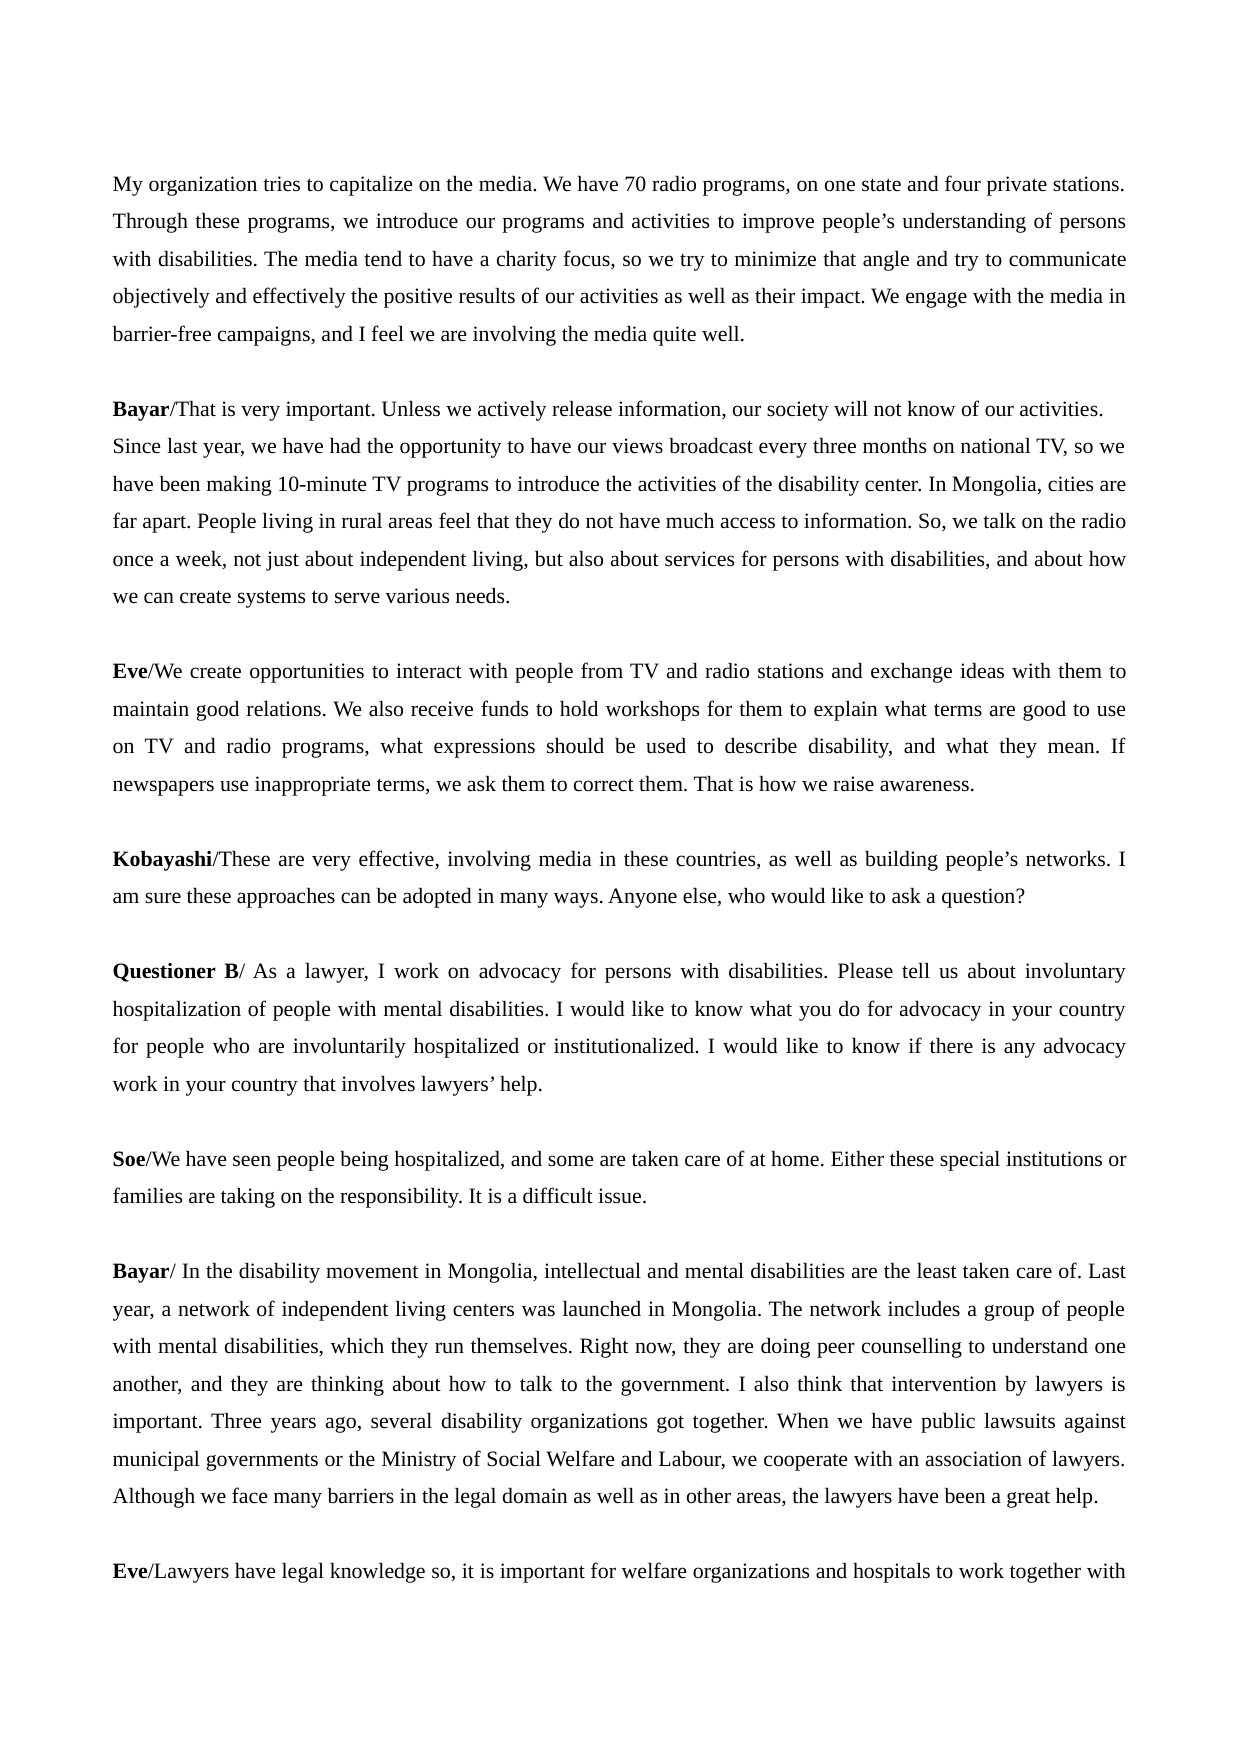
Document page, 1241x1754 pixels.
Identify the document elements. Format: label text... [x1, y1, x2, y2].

text Eve/We create opportunities to interact with people from TV and radio stations and exchange ideas with them to maintain good relations. We also receive funds to hold workshops for them to explain what terms are good to use on TV and radio programs, what expressions should be used to describe disability, and what they mean. If newspapers use inappropriate terms, we ask them to correct them. That is how we raise awareness. [112, 652, 1128, 802]
text Soe/We have seen people being hospitalized, and some are taken care of at home. Either these special institutions or families are taking on the responsibility. It is a difficult issue. [112, 1139, 1128, 1214]
text Kobayashi/These are very effective, involving media in these countries, as well as building people’s networks. I am sure these approaches can be adopted in many ways. Anyone else, who would like to ask a question? [112, 839, 1128, 914]
text Bayar/ In the disability movement in Mongolia, intellectual and mental disabilities are the least taken care of. Last year, a network of independent living centers was launched in Mongolia. The network includes a group of people with mental disabilities, which they run themselves. Right now, they are doing peer counselling to understand one another, and they are thinking about how to talk to the government. I also think that intervention by lawyers is important. Three years ago, several disability organizations got together. When we have public lawsuits against municipal governments or the Ministry of Social Welfare and Labour, we cooperate with an association of lawyers. Although we face many barriers in the legal domain as well as in other areas, the lawyers have been a great help. [112, 1252, 1128, 1514]
text Since last year, we have had the opportunity to have our views broadcast every three months on national TV, so we have been making 10-minute TV programs to introduce the activities of the disability center. In Mongolia, cities are far apart. People living in rural areas feel that they do not have much access to information. So, we talk on the radio once a week, not just about independent living, but also about services for persons with disabilities, and about how we can create systems to serve various needs. [112, 427, 1128, 614]
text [112, 1552, 1128, 1589]
text Questioner B/ As a lawyer, I work on advocacy for persons with disabilities. Please tell us about involuntary hospitalization of people with mental disabilities. I would like to know what you do for advocacy in your country for people who are involuntarily hospitalized or institutionalized. I would like to know if there is any advocacy work in your country that involves lawyers’ help. [112, 952, 1128, 1102]
text Bayar/That is very important. Unless we actively release information, our society will not know of our activities. [112, 389, 1128, 427]
text My organization tries to capitalize on the media. We have 70 radio programs, on one state and four private stations. Through these programs, we introduce our programs and activities to improve people’s understanding of persons with disabilities. The media tend to have a charity focus, so we try to minimize that angle and try to communicate objectively and effectively the positive results of our activities as well as their impact. We engage with the media in barrier-free campaigns, and I feel we are involving the media quite well. [112, 164, 1128, 352]
